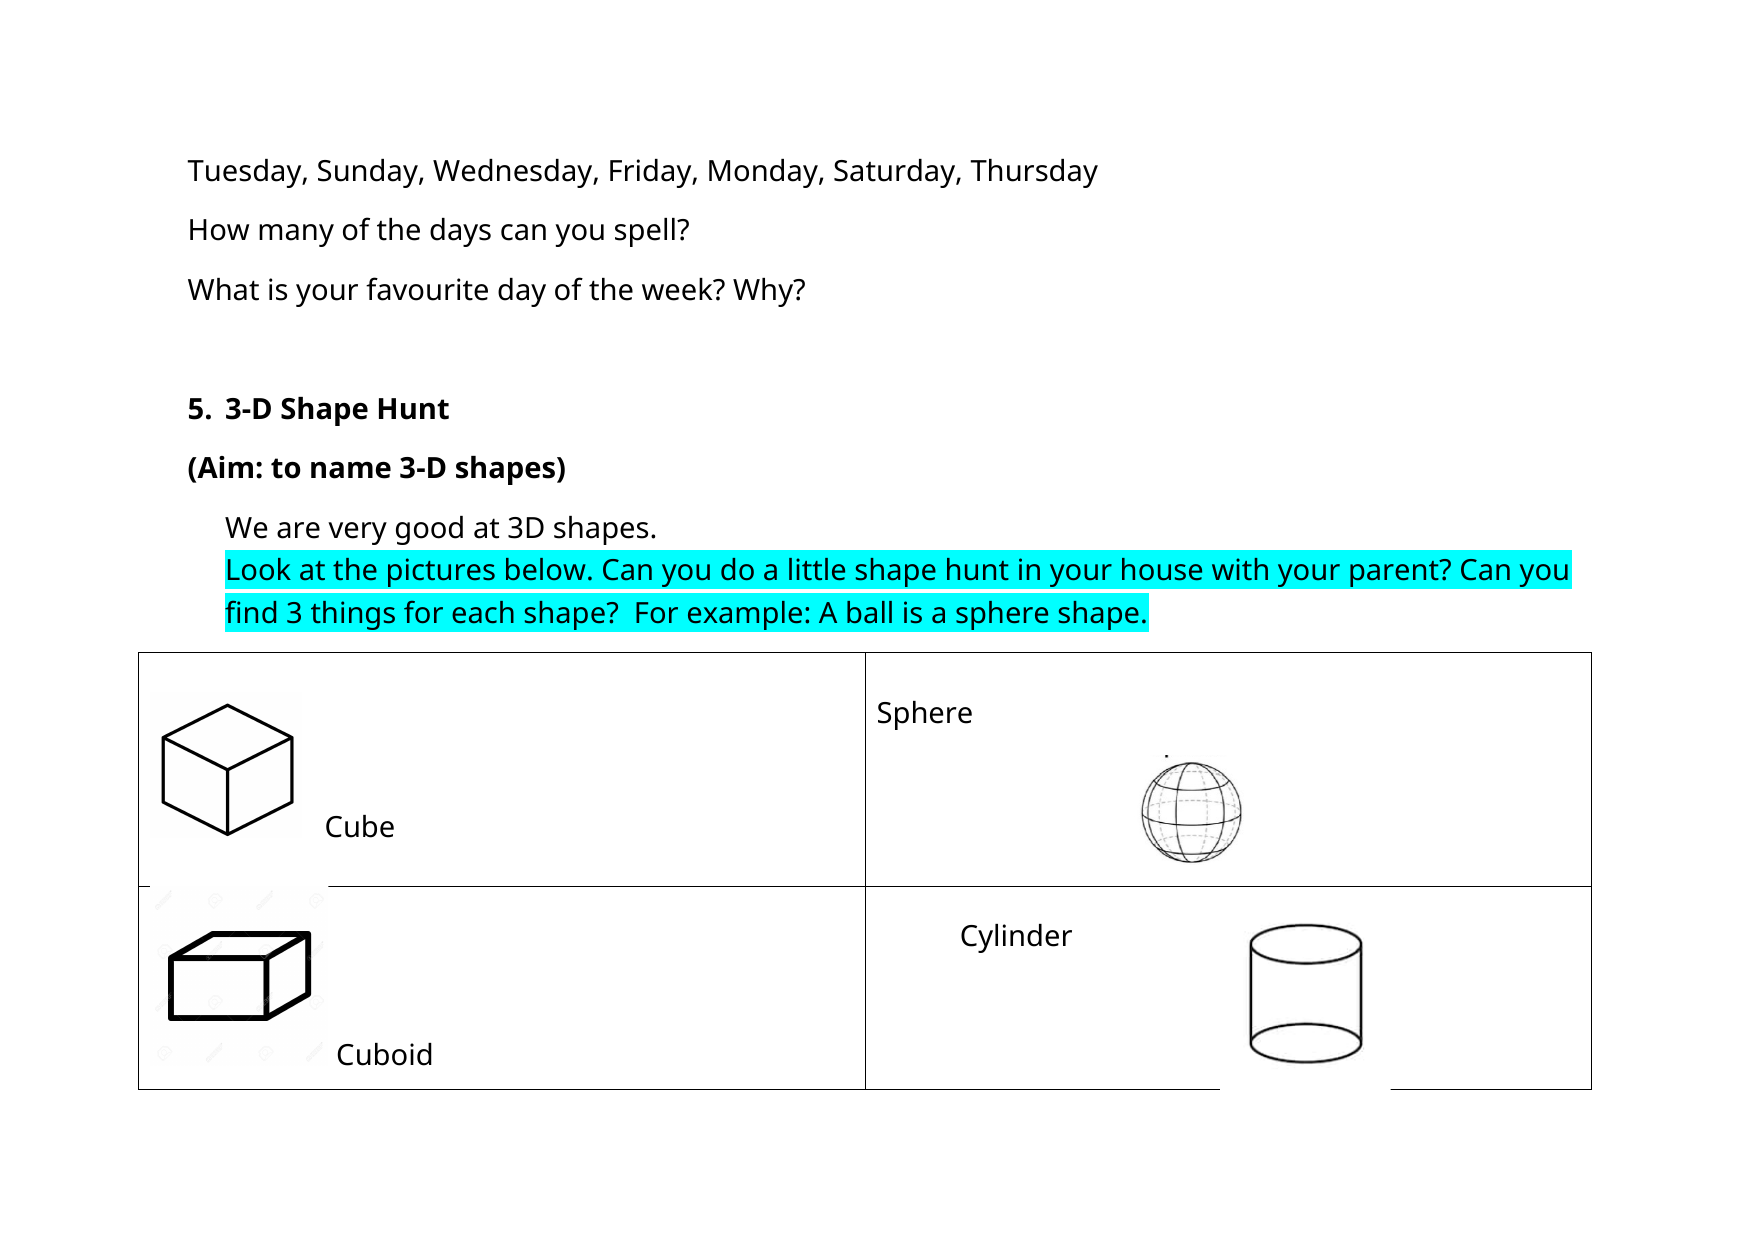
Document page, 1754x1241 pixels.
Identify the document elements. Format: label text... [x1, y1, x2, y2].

table_cell Cuboid [139, 887, 865, 1089]
list 3-D Shape Hunt [187, 388, 1604, 428]
text What is your favourite day of the week? Why? [187, 269, 1604, 309]
picture [150, 692, 302, 838]
list We are very good at 3D shapes. [225, 507, 1604, 547]
list Look at the pictures below. Can you do a little shape hunt in your house with your parent? Can you find 3 things for each shape? For example: A ball is a sphere shape. [225, 550, 1604, 632]
picture [1079, 755, 1289, 865]
table_header Sphere [866, 653, 1591, 886]
table_header Cube [139, 653, 865, 886]
picture [1220, 904, 1391, 1090]
text Tuesday, Sunday, Wednesday, Friday, Monday, Saturday, Thursday [187, 150, 1604, 190]
picture [150, 886, 329, 1066]
table_cell Cylinder [866, 887, 1591, 1089]
text How many of the days can you spell? [187, 209, 1604, 249]
text (Aim: to name 3-D shapes) [187, 447, 1604, 487]
